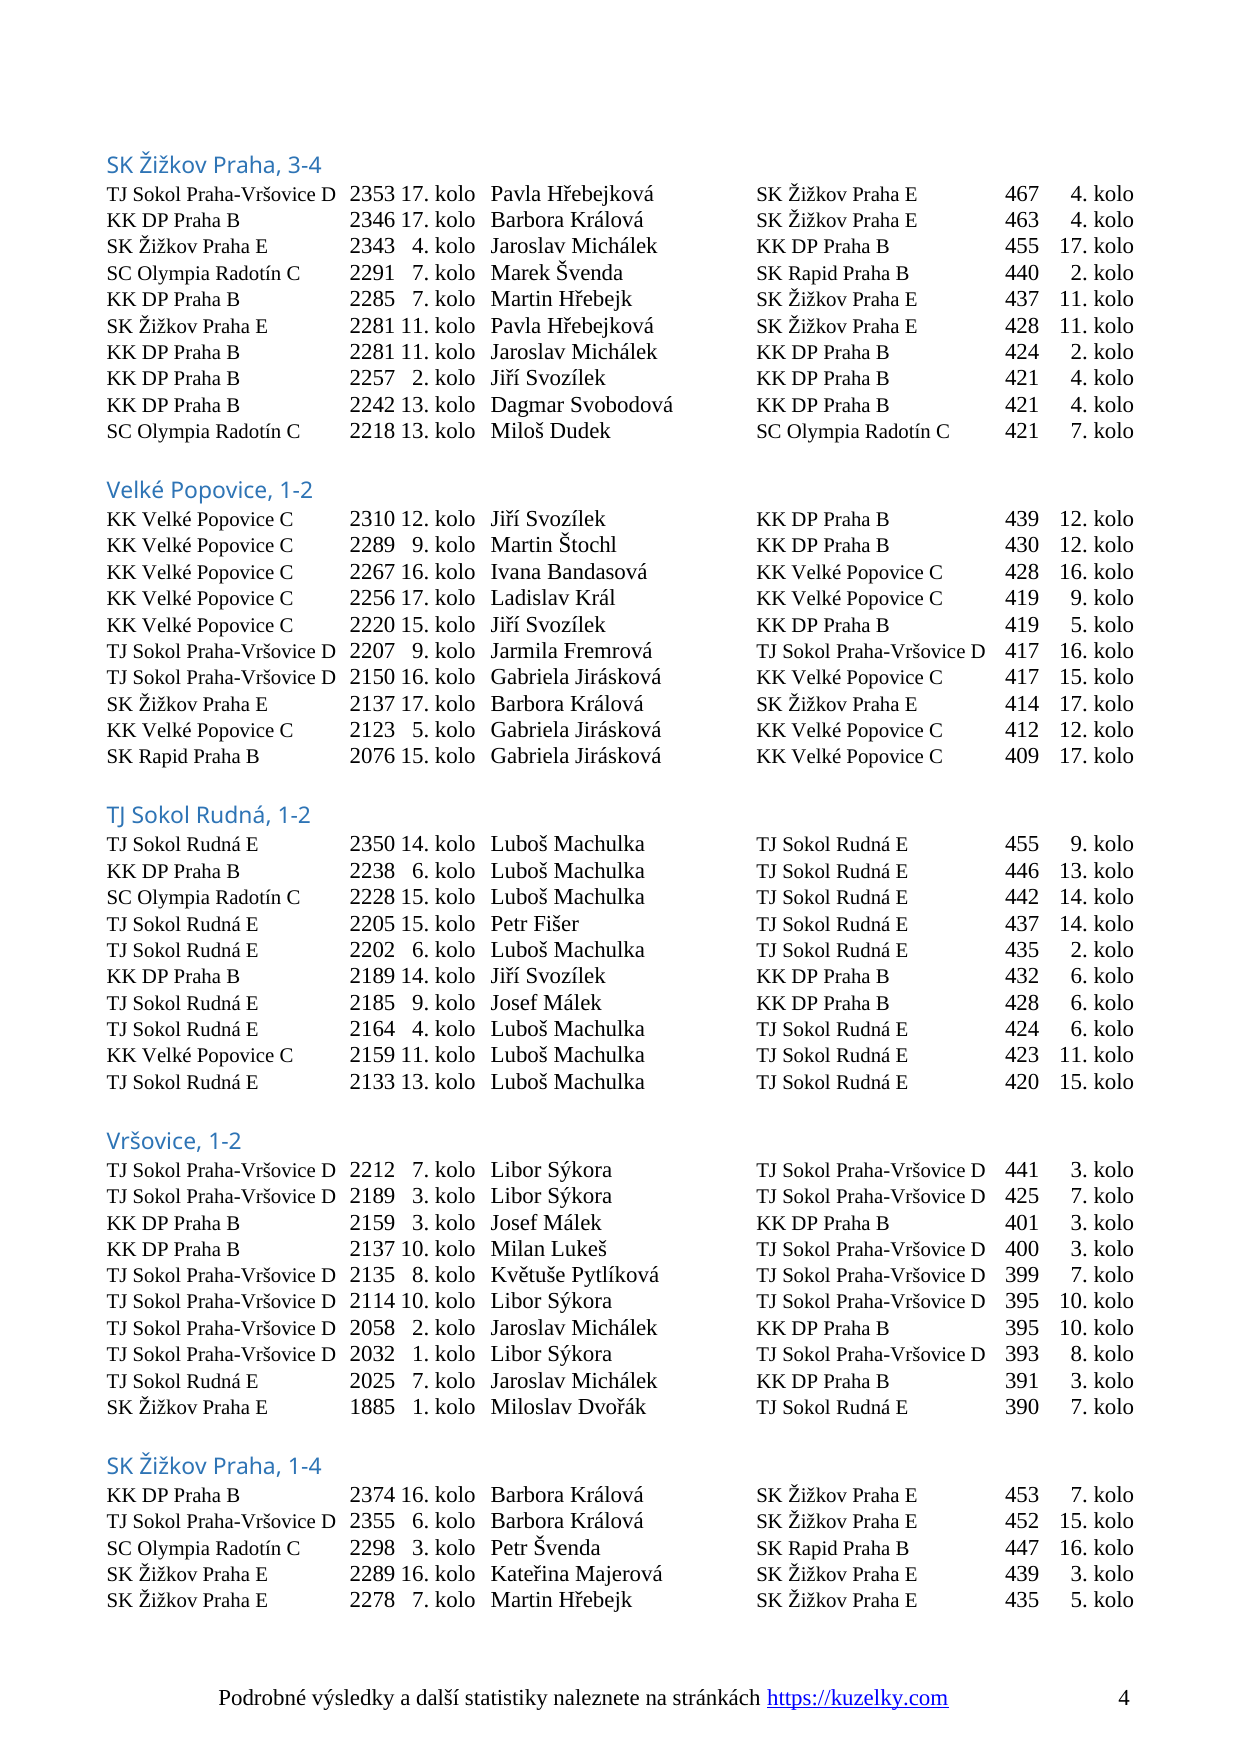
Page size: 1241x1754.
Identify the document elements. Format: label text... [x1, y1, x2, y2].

text KK Velké Popovice C 2267 16. kolo Ivana Bandasová KK Velké Popovice C 428 16. kolo [106, 558, 1134, 584]
text TJ Sokol Rudná E 2164 4. kolo Luboš Machulka TJ Sokol Rudná E 424 6. kolo [106, 1015, 1134, 1041]
text TJ Sokol Rudná E 2350 14. kolo Luboš Machulka TJ Sokol Rudná E 455 9. kolo [106, 831, 1134, 857]
text KK Velké Popovice C 2256 17. kolo Ladislav Král KK Velké Popovice C 419 9. kolo [106, 584, 1134, 611]
text SK Žižkov Praha E 2343 4. kolo Jaroslav Michálek KK DP Praha B 455 17. kolo [106, 233, 1134, 259]
subtitle Velké Popovice, 1-2 [106, 474, 1134, 505]
text SC Olympia Radotín C 2218 13. kolo Miloš Dudek SC Olympia Radotín C 421 7. kolo [106, 417, 1134, 443]
text SK Žižkov Praha E 2281 11. kolo Pavla Hřebejková SK Žižkov Praha E 428 11. kolo [106, 312, 1134, 338]
text KK Velké Popovice C 2123 5. kolo Gabriela Jirásková KK Velké Popovice C 412 12. kolo [106, 716, 1134, 742]
text TJ Sokol Praha-Vršovice D 2207 9. kolo Jarmila Fremrová TJ Sokol Praha-Vršovice D 417 16. kolo [106, 637, 1134, 663]
text TJ Sokol Rudná E 2185 9. kolo Josef Málek KK DP Praha B 428 6. kolo [106, 989, 1134, 1015]
text KK DP Praha B 2238 6. kolo Luboš Machulka TJ Sokol Rudná E 446 13. kolo [106, 857, 1134, 883]
text SK Rapid Praha B 2076 15. kolo Gabriela Jirásková KK Velké Popovice C 409 17. kolo [106, 742, 1134, 769]
text KK Velké Popovice C 2310 12. kolo Jiří Svozílek KK DP Praha B 439 12. kolo [106, 505, 1134, 532]
text TJ Sokol Rudná E 2205 15. kolo Petr Fišer TJ Sokol Rudná E 437 14. kolo [106, 909, 1134, 936]
text SK Žižkov Praha E 2278 7. kolo Martin Hřebejk SK Žižkov Praha E 435 5. kolo [106, 1587, 1134, 1613]
text TJ Sokol Praha-Vršovice D 2032 1. kolo Libor Sýkora TJ Sokol Praha-Vršovice D 393 8. kolo [106, 1340, 1134, 1367]
subtitle Vršovice, 1-2 [106, 1124, 1134, 1156]
text KK DP Praha B 2159 3. kolo Josef Málek KK DP Praha B 401 3. kolo [106, 1208, 1134, 1235]
text KK Velké Popovice C 2289 9. kolo Martin Štochl KK DP Praha B 430 12. kolo [106, 532, 1134, 558]
text KK DP Praha B 2137 10. kolo Milan Lukeš TJ Sokol Praha-Vršovice D 400 3. kolo [106, 1235, 1134, 1261]
text KK DP Praha B 2281 11. kolo Jaroslav Michálek KK DP Praha B 424 2. kolo [106, 338, 1134, 364]
text TJ Sokol Praha-Vršovice D 2114 10. kolo Libor Sýkora TJ Sokol Praha-Vršovice D 395 10. kolo [106, 1288, 1134, 1314]
text SC Olympia Radotín C 2291 7. kolo Marek Švenda SK Rapid Praha B 440 2. kolo [106, 259, 1134, 285]
subtitle SK Žižkov Praha, 3-4 [106, 149, 1134, 180]
text SK Žižkov Praha E 1885 1. kolo Miloslav Dvořák TJ Sokol Rudná E 390 7. kolo [106, 1393, 1134, 1419]
text KK Velké Popovice C 2159 11. kolo Luboš Machulka TJ Sokol Rudná E 423 11. kolo [106, 1041, 1134, 1068]
text KK DP Praha B 2189 14. kolo Jiří Svozílek KK DP Praha B 432 6. kolo [106, 962, 1134, 989]
text TJ Sokol Rudná E 2025 7. kolo Jaroslav Michálek KK DP Praha B 391 3. kolo [106, 1367, 1134, 1393]
text KK Velké Popovice C 2220 15. kolo Jiří Svozílek KK DP Praha B 419 5. kolo [106, 611, 1134, 637]
text KK DP Praha B 2285 7. kolo Martin Hřebejk SK Žižkov Praha E 437 11. kolo [106, 285, 1134, 312]
text KK DP Praha B 2242 13. kolo Dagmar Svobodová KK DP Praha B 421 4. kolo [106, 391, 1134, 417]
text TJ Sokol Praha-Vršovice D 2189 3. kolo Libor Sýkora TJ Sokol Praha-Vršovice D 425 7. kolo [106, 1182, 1134, 1208]
text SC Olympia Radotín C 2228 15. kolo Luboš Machulka TJ Sokol Rudná E 442 14. kolo [106, 883, 1134, 909]
text SK Žižkov Praha E 2137 17. kolo Barbora Králová SK Žižkov Praha E 414 17. kolo [106, 690, 1134, 716]
subtitle SK Žižkov Praha, 1-4 [106, 1450, 1134, 1481]
text SC Olympia Radotín C 2298 3. kolo Petr Švenda SK Rapid Praha B 447 16. kolo [106, 1534, 1134, 1560]
text KK DP Praha B 2374 16. kolo Barbora Králová SK Žižkov Praha E 453 7. kolo [106, 1481, 1134, 1507]
text SK Žižkov Praha E 2289 16. kolo Kateřina Majerová SK Žižkov Praha E 439 3. kolo [106, 1560, 1134, 1587]
text TJ Sokol Praha-Vršovice D 2212 7. kolo Libor Sýkora TJ Sokol Praha-Vršovice D 441 3. kolo [106, 1156, 1134, 1182]
subtitle TJ Sokol Rudná, 1-2 [106, 799, 1134, 831]
text TJ Sokol Praha-Vršovice D 2058 2. kolo Jaroslav Michálek KK DP Praha B 395 10. kolo [106, 1314, 1134, 1340]
text TJ Sokol Rudná E 2202 6. kolo Luboš Machulka TJ Sokol Rudná E 435 2. kolo [106, 936, 1134, 962]
text TJ Sokol Praha-Vršovice D 2150 16. kolo Gabriela Jirásková KK Velké Popovice C 417 15. kolo [106, 663, 1134, 690]
text TJ Sokol Praha-Vršovice D 2135 8. kolo Květuše Pytlíková TJ Sokol Praha-Vršovice D 399 7. kolo [106, 1261, 1134, 1288]
text KK DP Praha B 2346 17. kolo Barbora Králová SK Žižkov Praha E 463 4. kolo [106, 206, 1134, 233]
text KK DP Praha B 2257 2. kolo Jiří Svozílek KK DP Praha B 421 4. kolo [106, 364, 1134, 391]
text TJ Sokol Praha-Vršovice D 2353 17. kolo Pavla Hřebejková SK Žižkov Praha E 467 4. kolo [106, 180, 1134, 206]
text TJ Sokol Praha-Vršovice D 2355 6. kolo Barbora Králová SK Žižkov Praha E 452 15. kolo [106, 1507, 1134, 1534]
text TJ Sokol Rudná E 2133 13. kolo Luboš Machulka TJ Sokol Rudná E 420 15. kolo [106, 1068, 1134, 1094]
